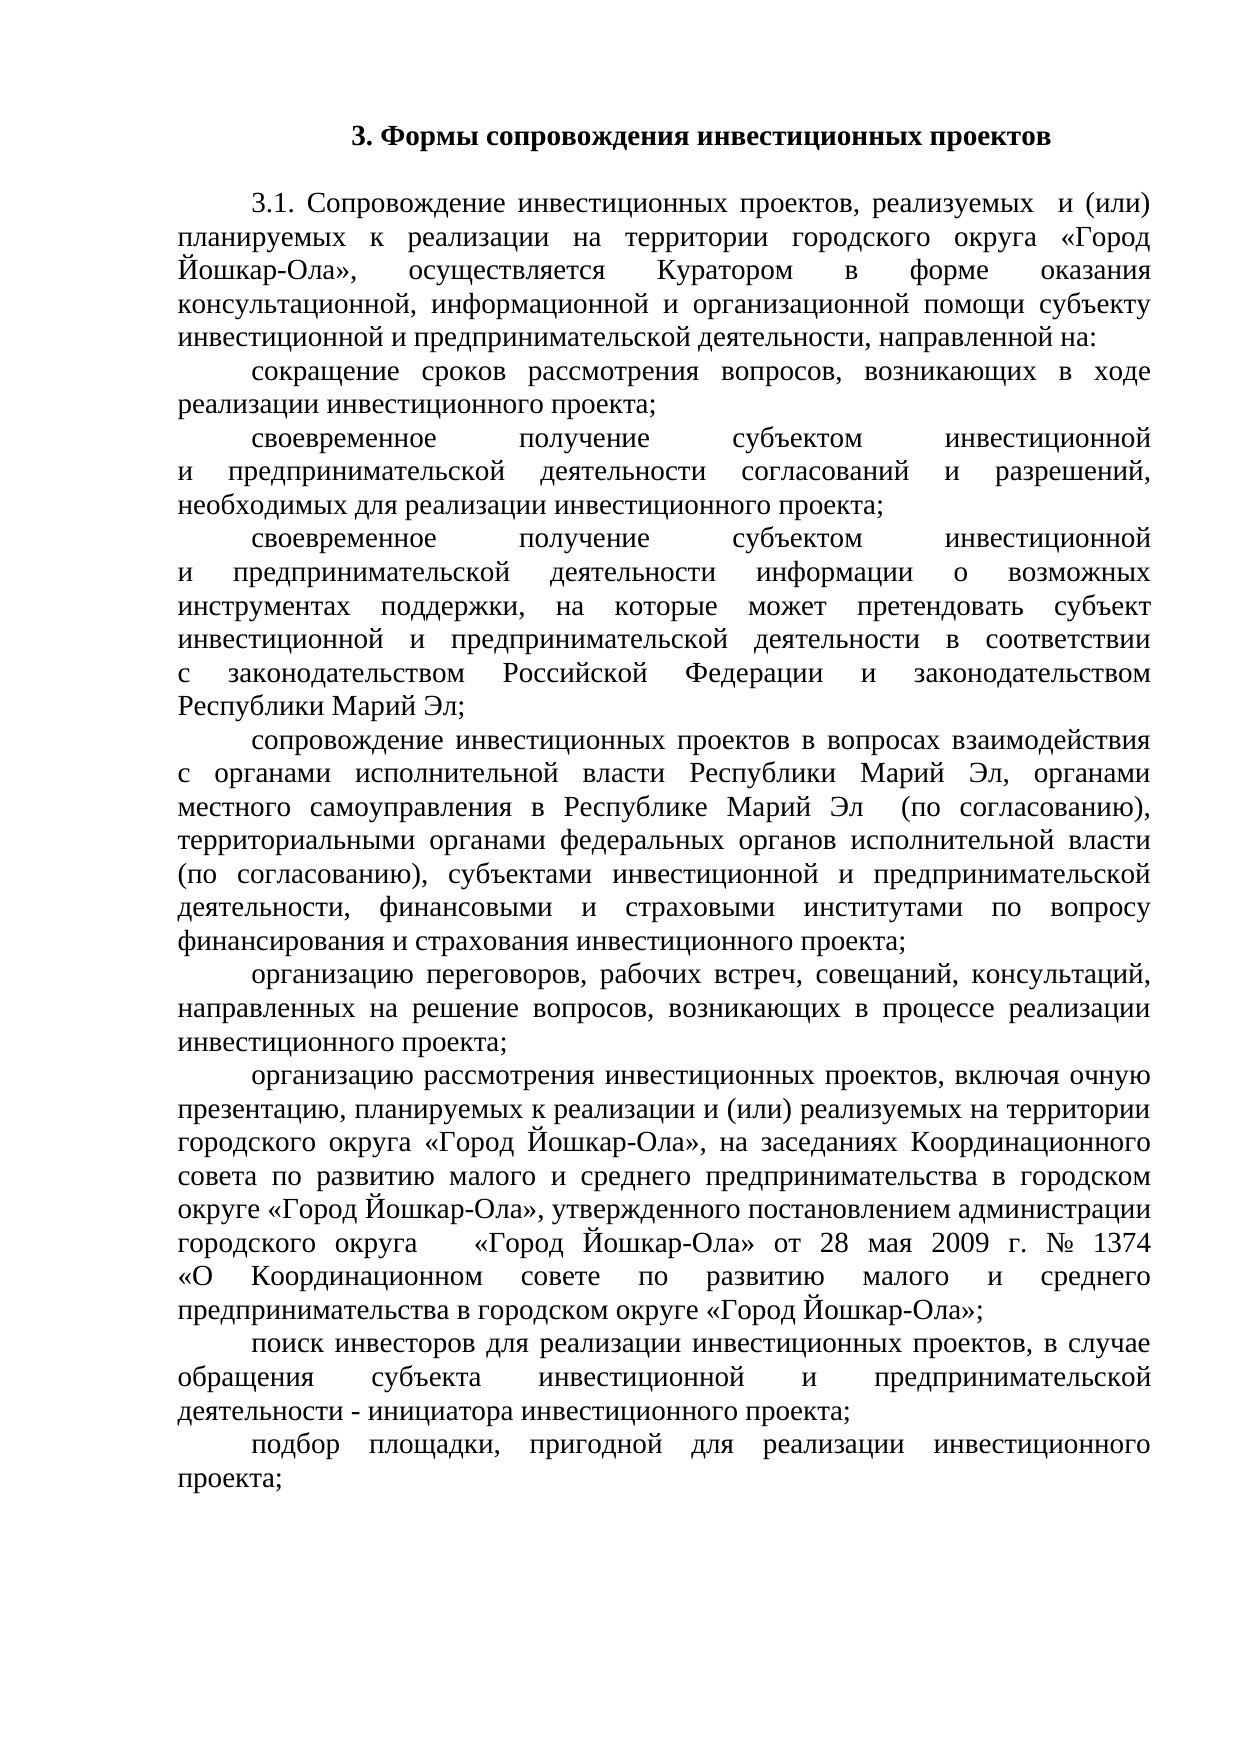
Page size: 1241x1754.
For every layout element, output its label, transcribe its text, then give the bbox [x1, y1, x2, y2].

text своевременное получение субъектом инвестиционной и предпринимательской деятельности информации о возможных инструментах поддержки, на которые может претендовать субъект инвестиционной и предпринимательской деятельности в соответствии с законодательством Российской Федерации и законодательством Республики Марий Эл; [177, 521, 1152, 722]
text организацию рассмотрения инвестиционных проектов, включая очную презентацию, планируемых к реализации и (или) реализуемых на территории городского округа «Город Йошкар-Ола», на заседаниях Координационного совета по развитию малого и среднего предпринимательства в городском округе «Город Йошкар-Ола», утвержденного постановлением администрации городского округа «Город Йошкар-Ола» от 28 мая 2009 г. № 1374 «О Координационном совете по развитию малого и среднего предпринимательства в городском округе «Город Йошкар-Ола»; [177, 1057, 1152, 1326]
text сопровождение инвестиционных проектов в вопросах взаимодействия с органами исполнительной власти Республики Марий Эл, органами местного самоуправления в Республике Марий Эл (по согласованию), территориальными органами федеральных органов исполнительной власти (по согласованию), субъектами инвестиционной и предпринимательской деятельности, финансовыми и страховыми институтами по вопросу финансирования и страхования инвестиционного проекта; [177, 722, 1152, 957]
text организацию переговоров, рабочих встреч, совещаний, консультаций, направленных на решение вопросов, возникающих в процессе реализации инвестиционного проекта; [177, 957, 1152, 1057]
text 3. Формы сопровождения инвестиционных проектов [177, 118, 1152, 152]
text своевременное получение субъектом инвестиционной и предпринимательской деятельности согласований и разрешений, необходимых для реализации инвестиционного проекта; [177, 420, 1152, 521]
text 3.1. Сопровождение инвестиционных проектов, реализуемых и (или) планируемых к реализации на территории городского округа «Город Йошкар-Ола», осуществляется Куратором в форме оказания консультационной, информационной и организационной помощи субъекту инвестиционной и предпринимательской деятельности, направленной на: [177, 185, 1152, 353]
text сокращение сроков рассмотрения вопросов, возникающих в ходе реализации инвестиционного проекта; [177, 353, 1152, 420]
text подбор площадки, пригодной для реализации инвестиционного проекта; [177, 1426, 1152, 1493]
text поиск инвесторов для реализации инвестиционных проектов, в случае обращения субъекта инвестиционной и предпринимательской деятельности - инициатора инвестиционного проекта; [177, 1326, 1152, 1426]
